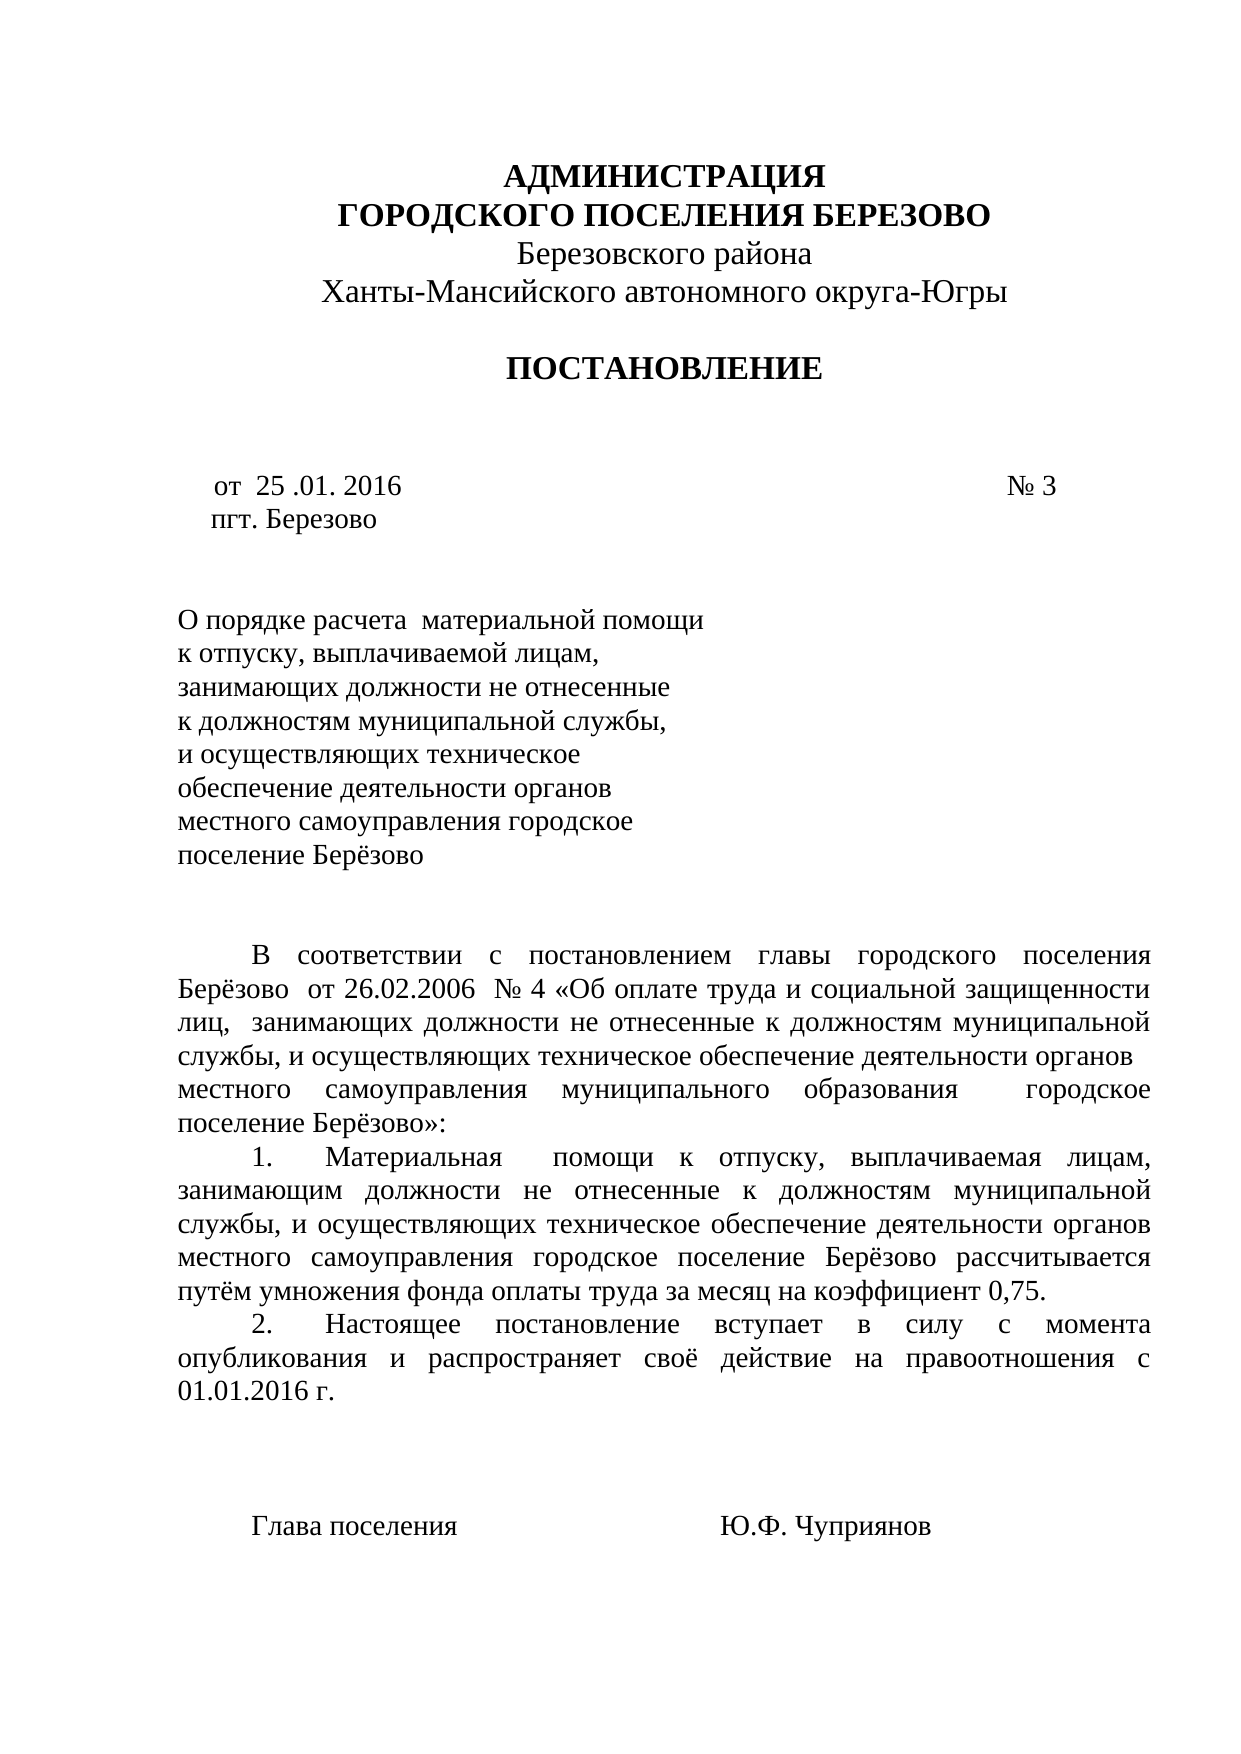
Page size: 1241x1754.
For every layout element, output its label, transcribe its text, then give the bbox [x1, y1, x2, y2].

text поселение Берёзово [177, 837, 1152, 870]
text Березовского района [177, 233, 1152, 271]
list Материальная помощи к отпуску, выплачиваемая лицам, занимающим должности не отнесенные к должностям муниципальной службы, и осуществляющих техническое обеспечение деятельности органов местного самоуправления городское поселение Берёзово рассчитывается путём умножения фонда оплаты труда за месяц на коэффициент 0,75. [177, 1139, 1152, 1306]
text Ханты-Мансийского автономного округа-Югры [177, 271, 1152, 310]
text О порядке расчета материальной помощи [177, 602, 1152, 636]
text и осуществляющих техническое [177, 736, 1152, 770]
text местного самоуправления городское [177, 803, 1152, 837]
text Глава поселения Ю.Ф. Чуприянов [251, 1508, 1152, 1541]
text от 25 .01. 2016 № 3 [177, 468, 1152, 501]
text ПОСТАНОВЛЕНИЕ [177, 348, 1152, 386]
text местного самоуправления муниципального образования городское поселение Берёзово»: [177, 1072, 1152, 1139]
text ГОРОДСКОГО ПОСЕЛЕНИЯ БЕРЕЗОВО [177, 195, 1152, 233]
text к должностям муниципальной службы, [177, 703, 1152, 736]
list Настоящее постановление вступает в силу с момента опубликования и распространяет своё действие на правоотношения с 01.01.2016 г. [177, 1306, 1152, 1407]
text В соответствии с постановлением главы городского поселения Берёзово от 26.02.2006 № 4 «Об оплате труда и социальной защищенности лиц, занимающих должности не отнесенные к должностям муниципальной службы, и осуществляющих техническое обеспечение деятельности органов [177, 937, 1152, 1072]
text к отпуску, выплачиваемой лицам, [177, 636, 1152, 669]
text АДМИНИСТРАЦИЯ [177, 156, 1152, 195]
text обеспечение деятельности органов [177, 770, 1152, 803]
text пгт. Березово [177, 501, 1152, 535]
text занимающих должности не отнесенные [177, 669, 1152, 703]
